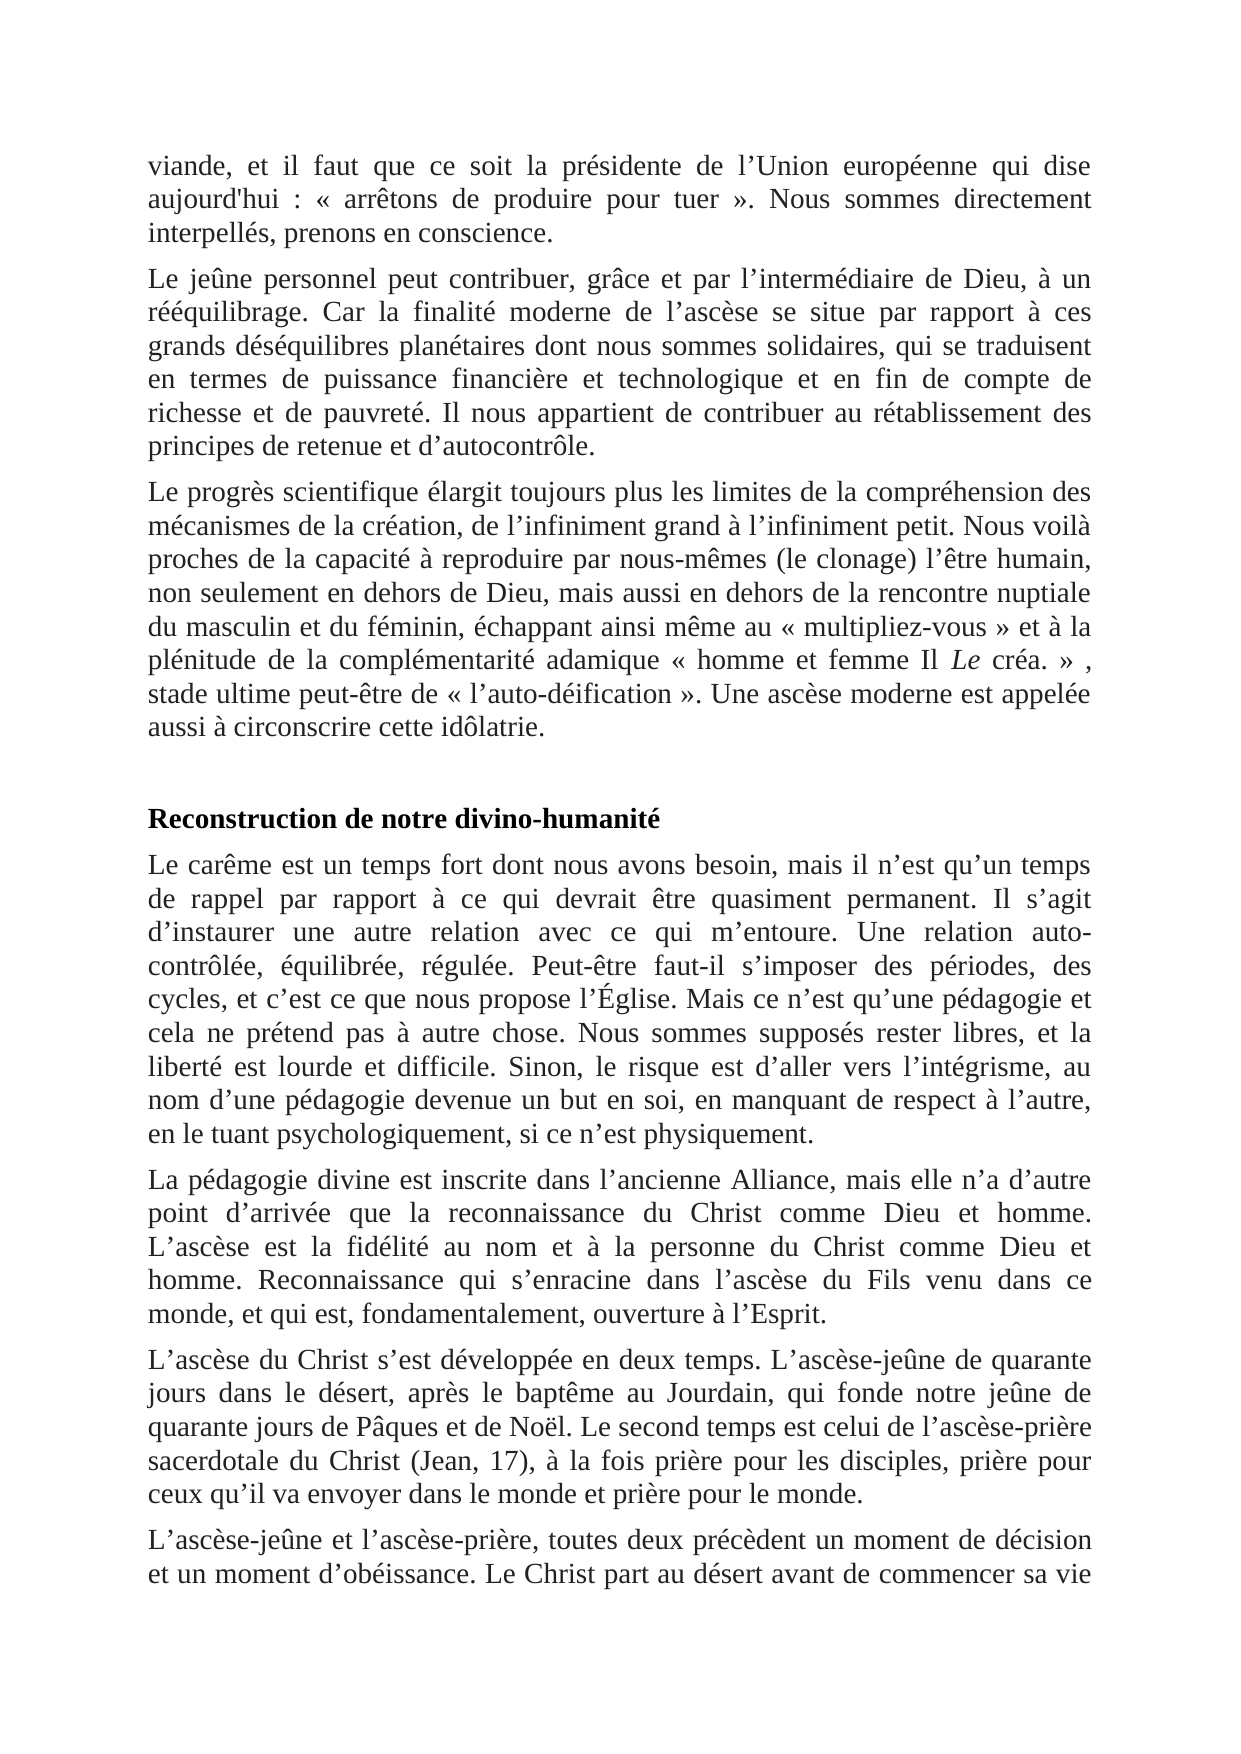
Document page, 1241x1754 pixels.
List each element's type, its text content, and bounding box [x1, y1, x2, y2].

text La pédagogie divine est inscrite dans l’ancienne Alliance, mais elle n’a d’autre point d’arrivée que la reconnaissance du Christ comme Dieu et homme. L’ascèse est la fidélité au nom et à la personne du Christ comme Dieu et homme. Reconnaissance qui s’enracine dans l’ascèse du Fils venu dans ce monde, et qui est, fondamentalement, ouverture à l’Esprit. [148, 1162, 1093, 1329]
text Le carême est un temps fort dont nous avons besoin, mais il n’est qu’un temps de rappel par rapport à ce qui devrait être quasiment permanent. Il s’agit d’instaurer une autre relation avec ce qui m’entoure. Une relation auto-contrôlée, équilibrée, régulée. Peut-être faut-il s’imposer des périodes, des cycles, et c’est ce que nous propose l’Église. Mais ce n’est qu’une pédagogie et cela ne prétend pas à autre chose. Nous sommes supposés rester libres, et la liberté est lourde et difficile. Sinon, le risque est d’aller vers l’intégrisme, au nom d’une pédagogie devenue un but en soi, en manquant de respect à l’autre, en le tuant psychologiquement, si ce n’est physiquement. [148, 847, 1093, 1149]
text Reconstruction de notre divino-humanité [148, 801, 1093, 835]
text Le jeûne personnel peut contribuer, grâce et par l’intermédiaire de Dieu, à un rééquilibrage. Car la finalité moderne de l’ascèse se situe par rapport à ces grands déséquilibres planétaires dont nous sommes solidaires, qui se traduisent en termes de puissance financière et technologique et en fin de compte de richesse et de pauvreté. Il nous appartient de contribuer au rétablissement des principes de retenue et d’autocontrôle. [148, 261, 1093, 462]
text Le progrès scientifique élargit toujours plus les limites de la compréhension des mécanismes de la création, de l’infiniment grand à l’infiniment petit. Nous voilà proches de la capacité à reproduire par nous-mêmes (le clonage) l’être humain, non seulement en dehors de Dieu, mais aussi en dehors de la rencontre nuptiale du masculin et du féminin, échappant ainsi même au « multipliez-vous » et à la plénitude de la complémentarité adamique « homme et femme Il Le créa. » , stade ultime peut-être de « l’auto-déification ». Une ascèse moderne est appelée aussi à circonscrire cette idôlatrie. [148, 474, 1093, 743]
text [148, 1522, 1093, 1589]
text L’ascèse du Christ s’est développée en deux temps. L’ascèse-jeûne de quarante jours dans le désert, après le baptême au Jourdain, qui fonde notre jeûne de quarante jours de Pâques et de Noël. Le second temps est celui de l’ascèse-prière sacerdotale du Christ (Jean, 17), à la fois prière pour les disciples, prière pour ceux qu’il va envoyer dans le monde et prière pour le monde. [148, 1342, 1093, 1510]
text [148, 148, 1093, 248]
